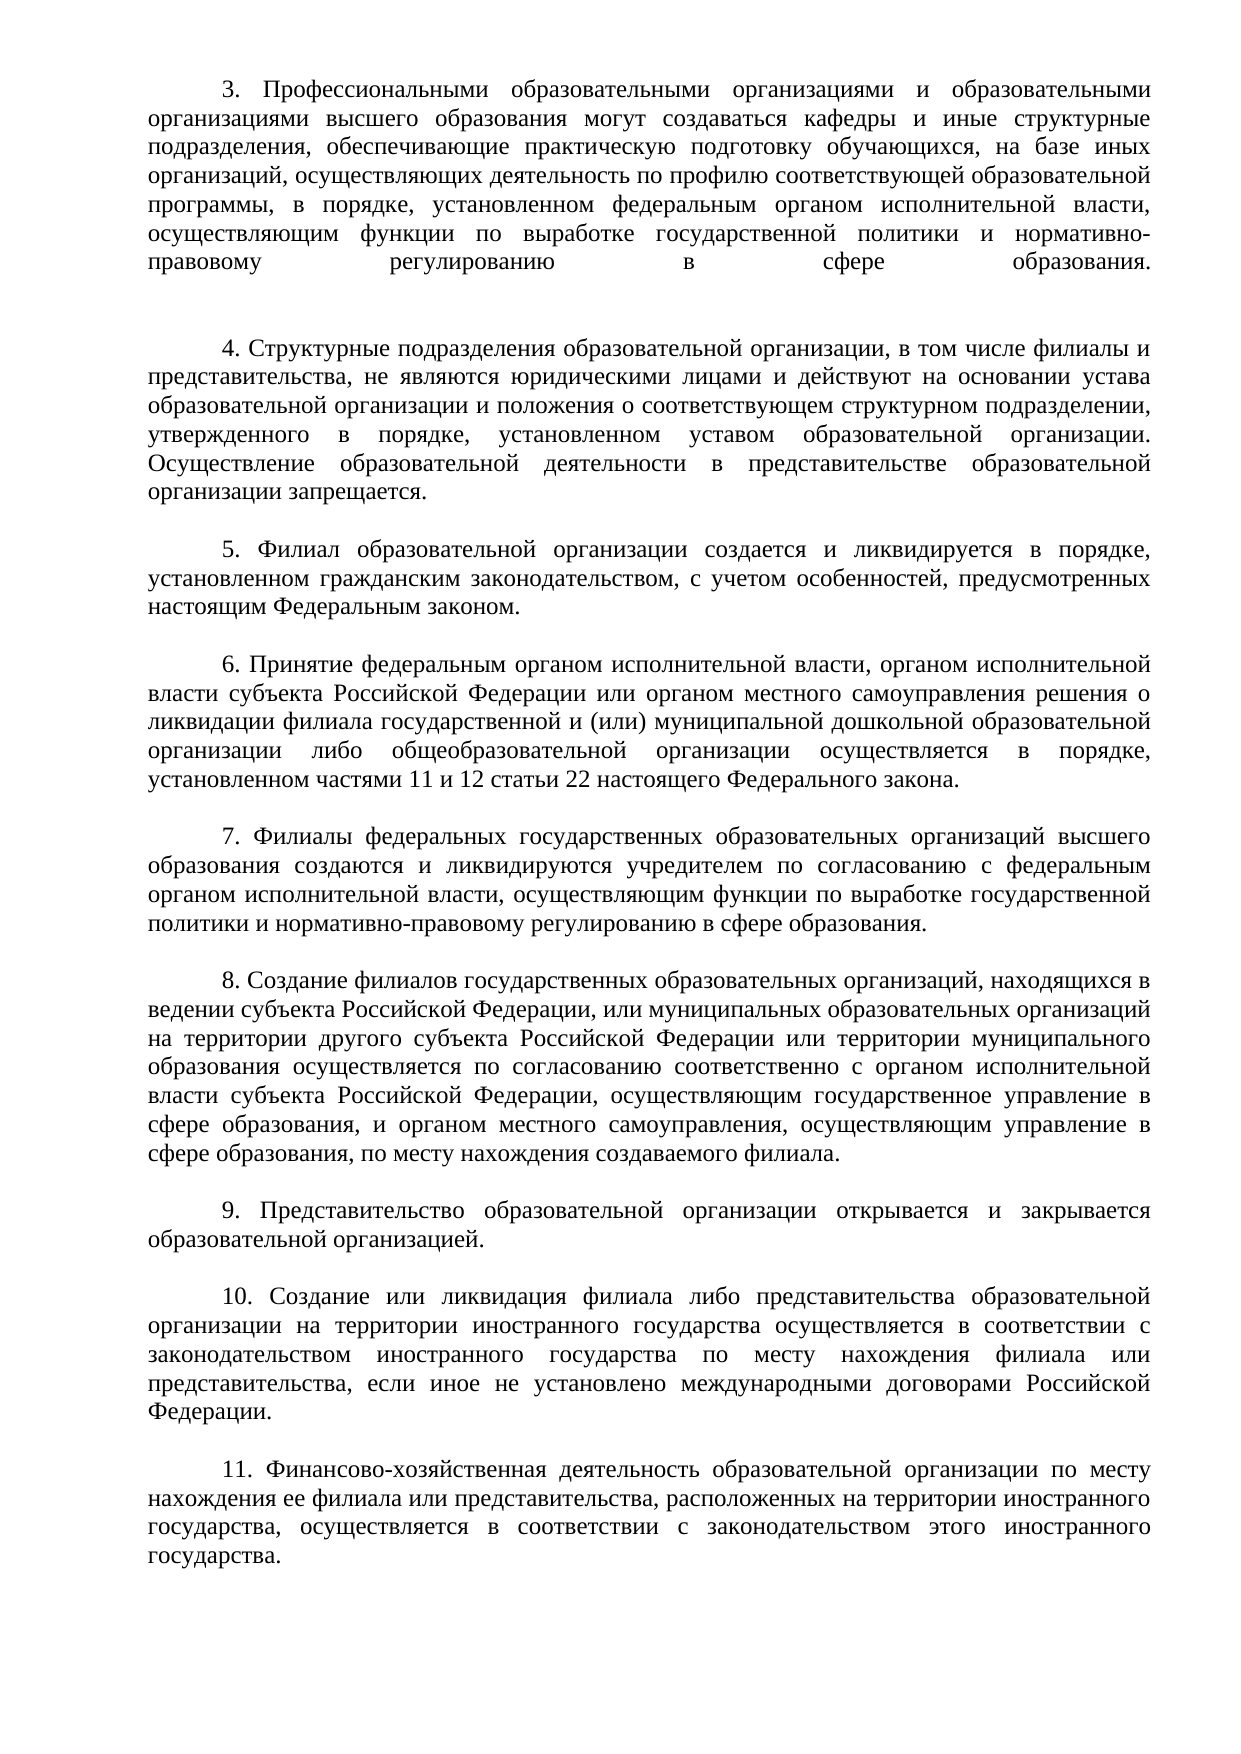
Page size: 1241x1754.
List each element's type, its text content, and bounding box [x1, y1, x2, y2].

text 11. Финансово-хозяйственная деятельность образовательной организации по месту нахождения ее филиала или представительства, расположенных на территории иностранного государства, осуществляется в соответствии с законодательством этого иностранного государства. [148, 1454, 1152, 1569]
text 6. Принятие федеральным органом исполнительной власти, органом исполнительной власти субъекта Российской Федерации или органом местного самоуправления решения о ликвидации филиала государственной и (или) муниципальной дошкольной образовательной организации либо общеобразовательной организации осуществляется в порядке, установленном частями 11 и 12 статьи 22 настоящего Федерального закона. [148, 649, 1152, 793]
text 4. Структурные подразделения образовательной организации, в том числе филиалы и представительства, не являются юридическими лицами и действуют на основании устава образовательной организации и положения о соответствующем структурном подразделении, утвержденного в порядке, установленном уставом образовательной организации. Осуществление образовательной деятельности в представительстве образовательной организации запрещается. [148, 333, 1152, 505]
text 10. Создание или ликвидация филиала либо представительства образовательной организации на территории иностранного государства осуществляется в соответствии с законодательством иностранного государства по месту нахождения филиала или представительства, если иное не установлено международными договорами Российской Федерации. [148, 1281, 1152, 1425]
text 8. Создание филиалов государственных образовательных организаций, находящихся в ведении субъекта Российской Федерации, или муниципальных образовательных организаций на территории другого субъекта Российской Федерации или территории муниципального образования осуществляется по согласованию соответственно с органом исполнительной власти субъекта Российской Федерации, осуществляющим государственное управление в сфере образования, и органом местного самоуправления, осуществляющим управление в сфере образования, по месту нахождения создаваемого филиала. [148, 965, 1152, 1166]
text 3. Профессиональными образовательными организациями и образовательными организациями высшего образования могут создаваться кафедры и иные структурные подразделения, обеспечивающие практическую подготовку обучающихся, на базе иных организаций, осуществляющих деятельность по профилю соответствующей образовательной программы, в порядке, установленном федеральным органом исполнительной власти, осуществляющим функции по выработке государственной политики и нормативно-правовому регулированию в сфере образования. [148, 74, 1152, 304]
text 9. Представительство образовательной организации открывается и закрывается образовательной организацией. [148, 1195, 1152, 1253]
text 7. Филиалы федеральных государственных образовательных организаций высшего образования создаются и ликвидируются учредителем по согласованию с федеральным органом исполнительной власти, осуществляющим функции по выработке государственной политики и нормативно-правовому регулированию в сфере образования. [148, 821, 1152, 936]
text 5. Филиал образовательной организации создается и ликвидируется в порядке, установленном гражданским законодательством, с учетом особенностей, предусмотренных настоящим Федеральным законом. [148, 534, 1152, 620]
